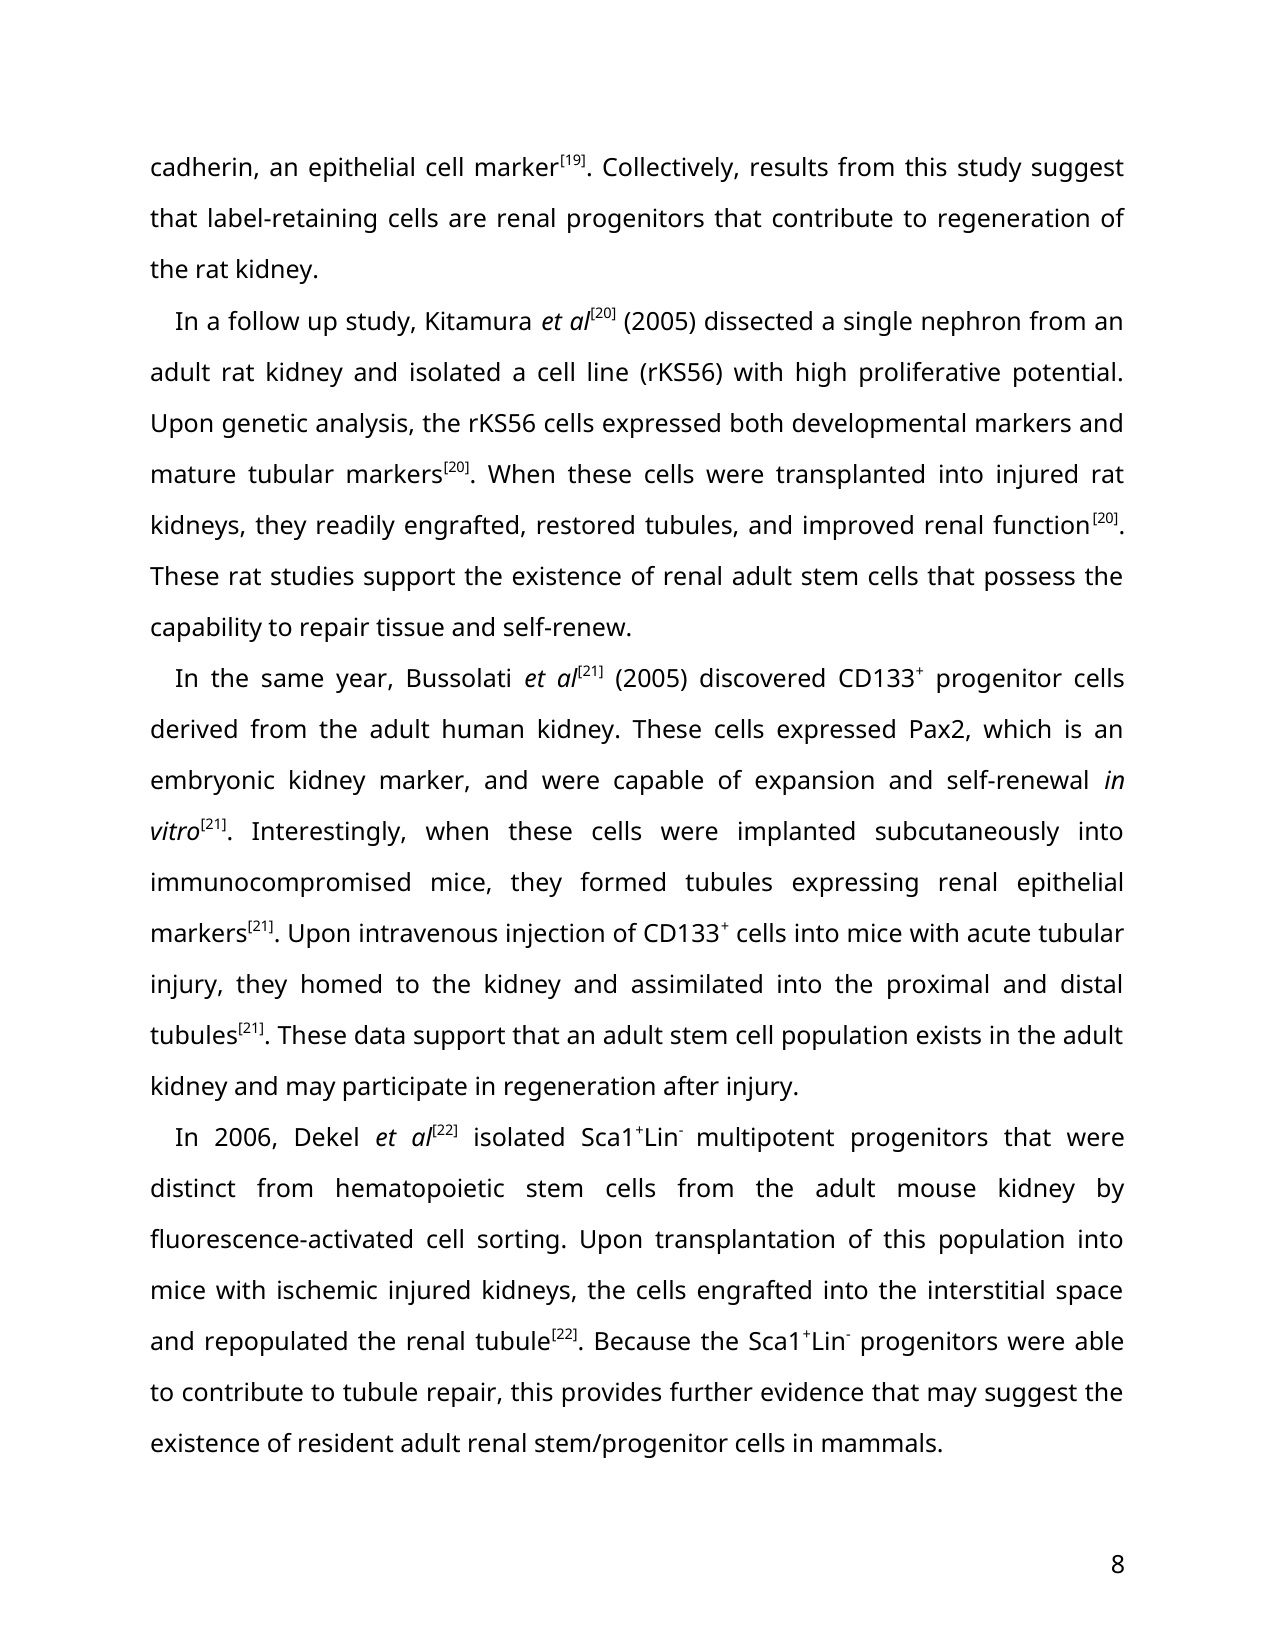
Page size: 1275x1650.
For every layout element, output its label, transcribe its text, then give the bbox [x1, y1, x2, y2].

text In the same year, Bussolati et al[21] (2005) discovered CD133+ progenitor cells derived from the adult human kidney. These cells expressed Pax2, which is an embryonic kidney marker, and were capable of expansion and self-renewal in vitro[21]. Interestingly, when these cells were implanted subcutaneously into immunocompromised mice, they formed tubules expressing renal epithelial markers[21]. Upon intravenous injection of CD133+ cells into mice with acute tubular injury, they homed to the kidney and assimilated into the proximal and distal tubules[21]. These data support that an adult stem cell population exists in the adult kidney and may participate in regeneration after injury. [150, 660, 1125, 1103]
text In 2006, Dekel et al[22] isolated Sca1+Lin- multipotent progenitors that were distinct from hematopoietic stem cells from the adult mouse kidney by fluorescence-activated cell sorting. Upon transplantation of this population into mice with ischemic injured kidneys, the cells engrafted into the interstitial space and repopulated the renal tubule[22]. Because the Sca1+Lin- progenitors were able to contribute to tubule repair, this provides further evidence that may suggest the existence of resident adult renal stem/progenitor cells in mammals. [150, 1120, 1125, 1460]
text In a follow up study, Kitamura et al[20] (2005) dissected a single nephron from an adult rat kidney and isolated a cell line (rKS56) with high proliferative potential. Upon genetic analysis, the rKS56 cells expressed both developmental markers and mature tubular markers[20]. When these cells were transplanted into injured rat kidneys, they readily engrafted, restored tubules, and improved renal function[20]. These rat studies support the existence of renal adult stem cells that possess the capability to repair tissue and self-renew. [150, 303, 1125, 643]
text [150, 150, 1125, 286]
